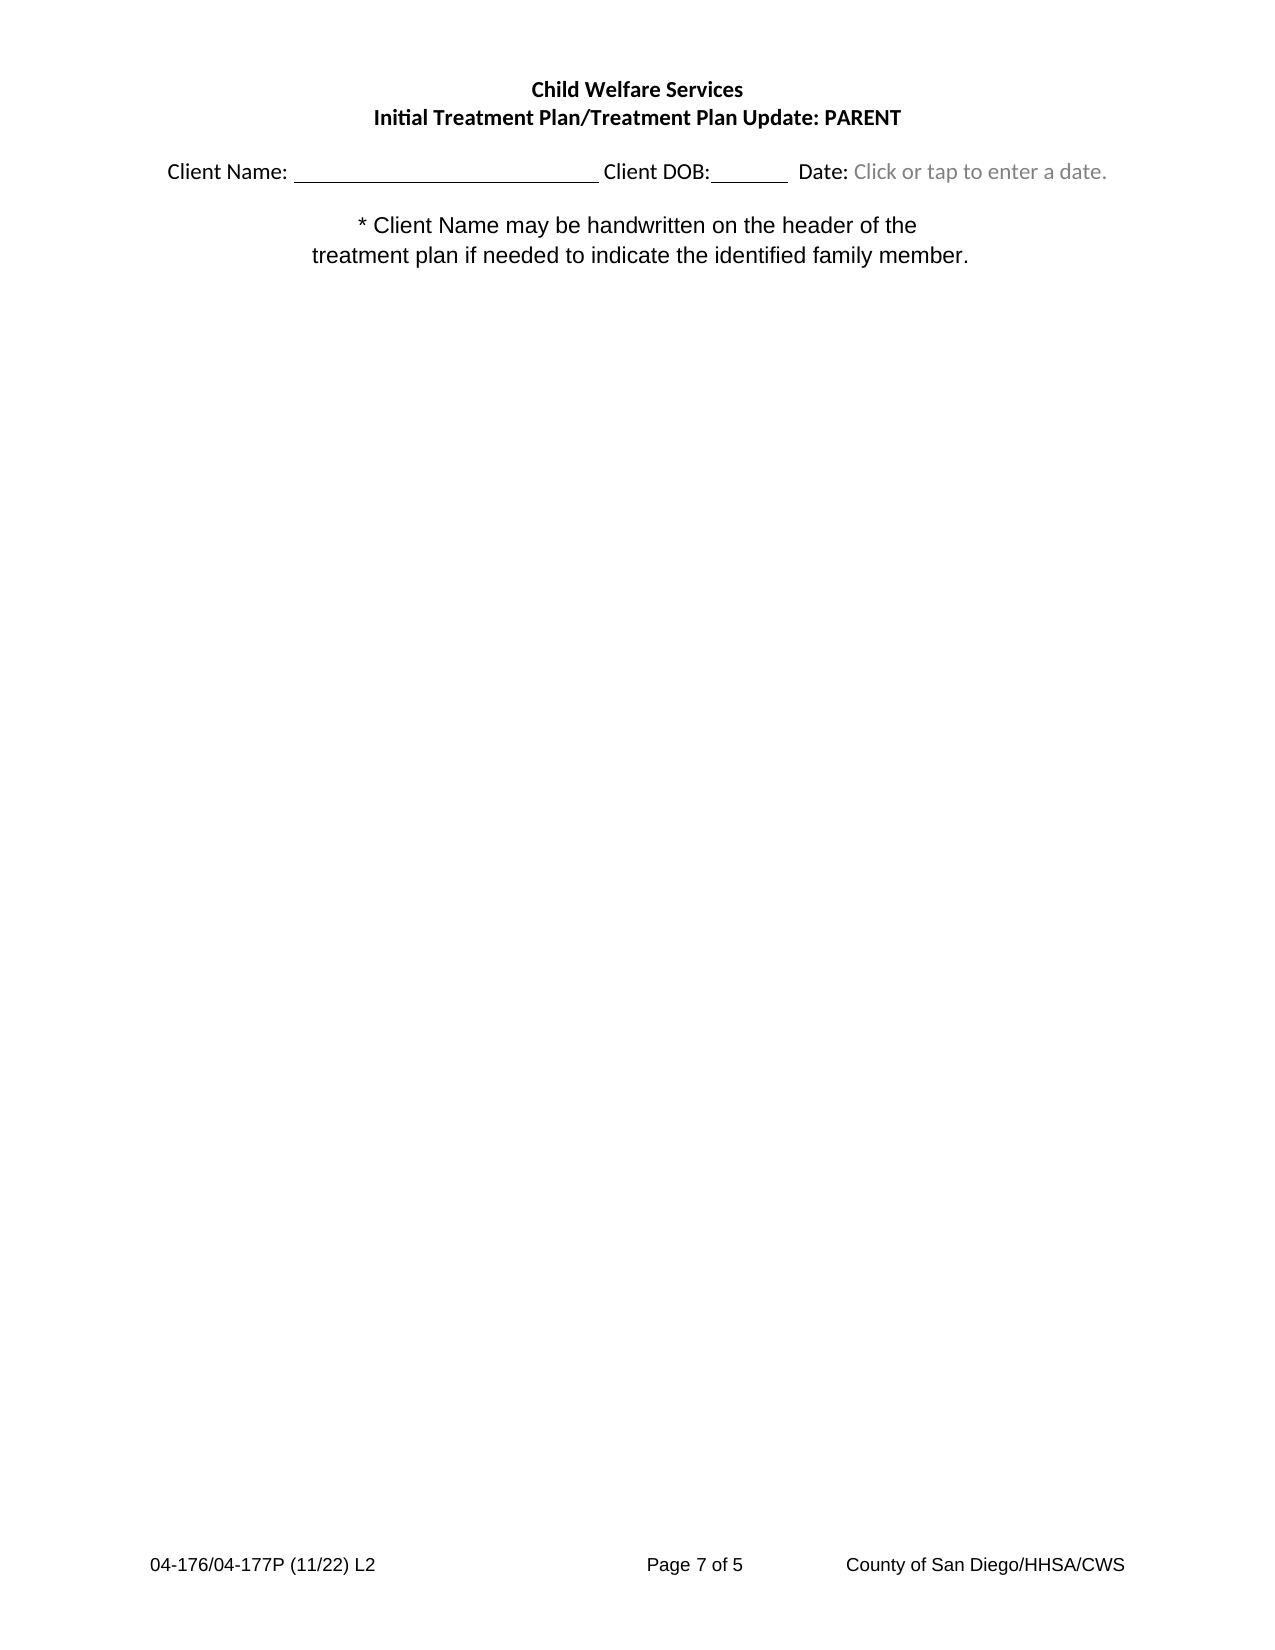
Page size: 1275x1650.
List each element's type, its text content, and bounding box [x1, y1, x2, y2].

text * Client Name may be handwritten on the header of the [75, 212, 1200, 238]
text treatment plan if needed to indicate the identified family member. [75, 242, 1200, 268]
